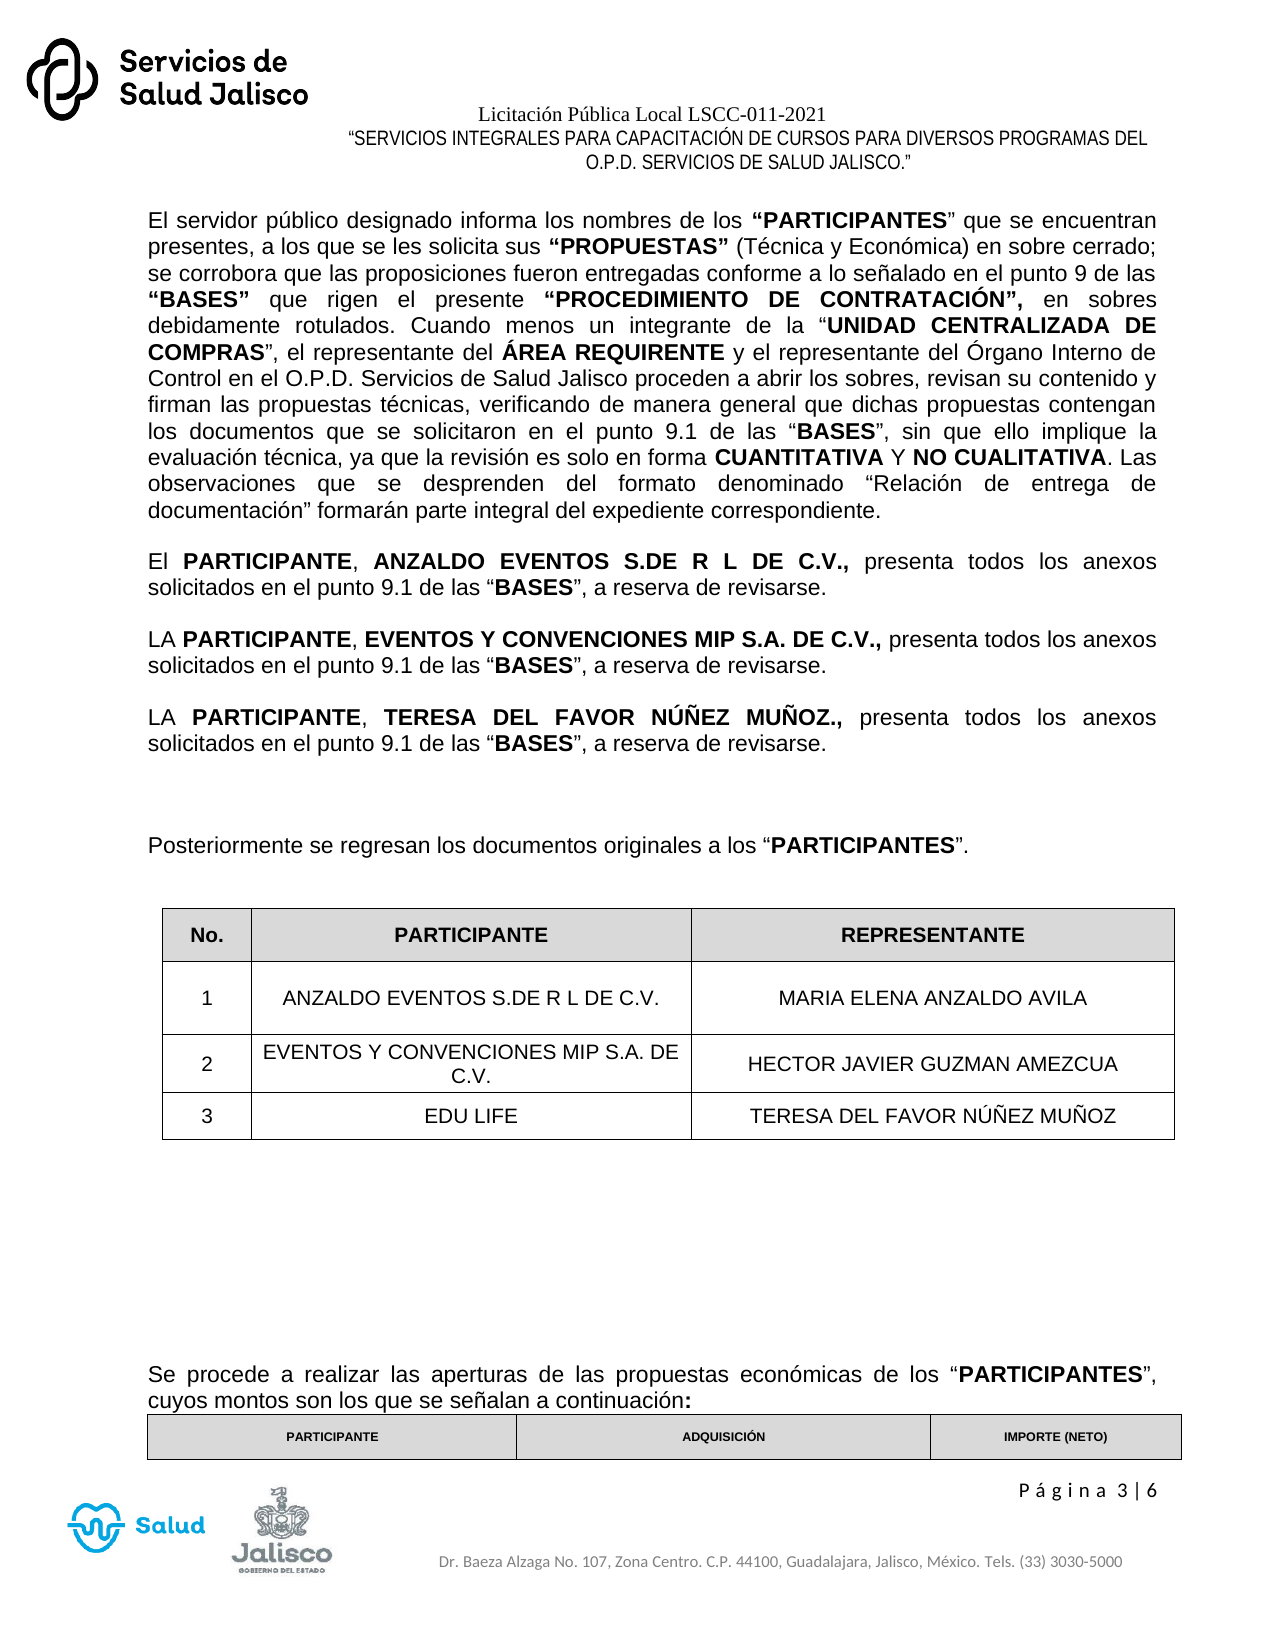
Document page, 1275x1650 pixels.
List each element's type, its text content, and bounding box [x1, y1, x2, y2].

text El PARTICIPANTE, ANZALDO EVENTOS S.DE R L DE C.V., presenta todos los anexos solicitados en el punto 9.1 de las “BASES”, a reserva de revisarse. [148, 548, 1157, 601]
table_cell EDU LIFE [252, 1093, 691, 1139]
table_header PARTICIPANTE [148, 1415, 516, 1459]
table_cell ANZALDO EVENTOS S.DE R L DE C.V. [252, 962, 691, 1034]
picture [67, 1528, 89, 1553]
table_cell HECTOR JAVIER GUZMAN AMEZCUA [692, 1035, 1174, 1092]
picture [224, 1480, 339, 1588]
table_cell 3 [163, 1093, 251, 1139]
table_header No. [163, 909, 251, 961]
table_cell 2 [163, 1035, 251, 1092]
table_cell 1 [163, 962, 251, 1034]
text LA PARTICIPANTE, EVENTOS Y CONVENCIONES MIP S.A. DE C.V., presenta todos los anexos solicitados en el punto 9.1 de las “BASES”, a reserva de revisarse. [148, 626, 1157, 678]
table_header IMPORTE (NETO) [931, 1415, 1181, 1459]
text El servidor público designado informa los nombres de los “PARTICIPANTES” que se encuentran presentes, a los que se les solicita sus “PROPUESTAS” (Técnica y Económica) en sobre cerrado; se corrobora que las proposiciones fueron entregadas conforme a lo señalado en el punto 9 de las “BASES” que rigen el presente “PROCEDIMIENTO DE CONTRATACIÓN”, en sobres debidamente rotulados. Cuando menos un integrante de la “UNIDAD CENTRALIZADA DE COMPRAS”, el representante del ÁREA REQUIRENTE y el representante del Órgano Interno de Control en el O.P.D. Servicios de Salud Jalisco proceden a abrir los sobres, revisan su contenido y firman las propuestas técnicas, verificando de manera general que dichas propuestas contengan los documentos que se solicitaron en el punto 9.1 de las “BASES”, sin que ello implique la evaluación técnica, ya que la revisión es solo en forma CUANTITATIVA Y NO CUALITATIVA. Las observaciones que se desprenden del formato denominado “Relación de entrega de documentación” formarán parte integral del expediente correspondiente. [148, 207, 1157, 523]
picture [77, 1523, 109, 1549]
text LA PARTICIPANTE, TERESA DEL FAVOR NÚÑEZ MUÑOZ., presenta todos los anexos solicitados en el punto 9.1 de las “BASES”, a reserva de revisarse. [148, 703, 1157, 756]
table_cell MARIA ELENA ANZALDO AVILA [692, 962, 1174, 1034]
table_cell EVENTOS Y CONVENCIONES MIP S.A. DE C.V. [252, 1035, 691, 1092]
text Posteriormente se regresan los documentos originales a los “PARTICIPANTES”. [148, 832, 1157, 859]
table_header REPRESENTANTE [692, 909, 1174, 961]
picture [26, 38, 308, 121]
table_header PARTICIPANTE [252, 909, 691, 961]
table_cell TERESA DEL FAVOR NÚÑEZ MUÑOZ [692, 1093, 1174, 1139]
picture [67, 1503, 205, 1553]
text Se procede a realizar las aperturas de las propuestas económicas de los “PARTICIPANTES”, cuyos montos son los que se señalan a continuación: [148, 1361, 1157, 1413]
table_header ADQUISICIÓN [517, 1415, 930, 1459]
